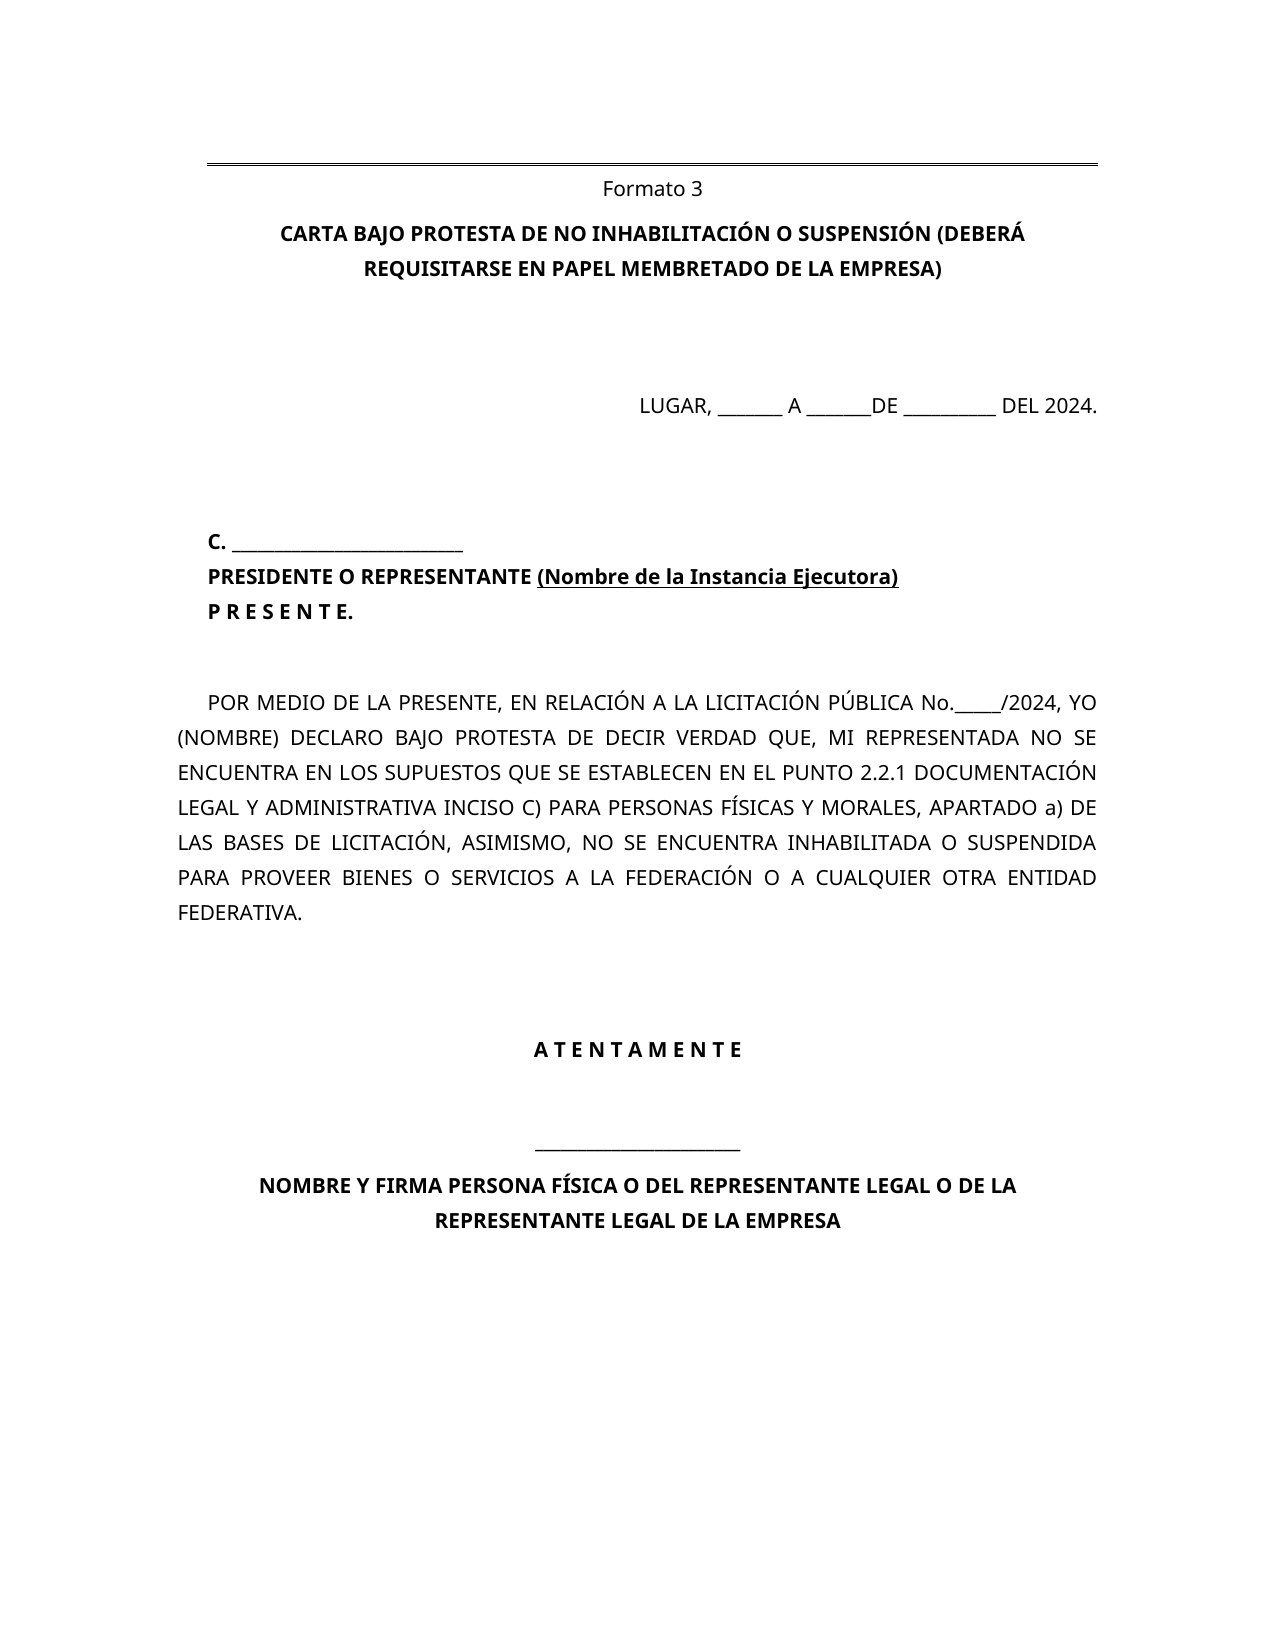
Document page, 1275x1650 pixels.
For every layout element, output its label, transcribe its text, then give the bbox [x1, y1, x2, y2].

text POR MEDIO DE LA PRESENTE, EN RELACIÓN A LA LICITACIÓN PÚBLICA No._____/2024, YO (NOMBRE) DECLARO BAJO PROTESTA DE DECIR VERDAD QUE, MI REPRESENTADA NO SE ENCUENTRA EN LOS SUPUESTOS QUE SE ESTABLECEN EN EL PUNTO 2.2.1 DOCUMENTACIÓN LEGAL Y ADMINISTRATIVA INCISO C) PARA PERSONAS FÍSICAS Y MORALES, APARTADO a) DE LAS BASES DE LICITACIÓN, ASIMISMO, NO SE ENCUENTRA INHABILITADA O SUSPENDIDA PARA PROVEER BIENES O SERVICIOS A LA FEDERACIÓN O A CUALQUIER OTRA ENTIDAD FEDERATIVA. [177, 683, 1098, 928]
text CARTA BAJO PROTESTA DE NO INHABILITACIÓN O SUSPENSIÓN (DEBERÁ REQUISITARSE EN PAPEL MEMBRETADO DE LA EMPRESA) [207, 214, 1098, 284]
text C. ___________________________ [177, 522, 1098, 557]
text ________________________ [177, 1120, 1098, 1155]
text P R E S E N T E. [177, 592, 1098, 627]
text A T E N T A M E N T E [177, 1029, 1098, 1064]
text Formato 3 [207, 166, 1098, 203]
text PRESIDENTE O REPRESENTANTE (Nombre de la Instancia Ejecutora) [177, 557, 1098, 592]
text LUGAR, _______ A _______DE __________ DEL 2024. [177, 385, 1098, 420]
text NOMBRE Y FIRMA PERSONA FÍSICA O DEL REPRESENTANTE LEGAL O DE LA REPRESENTANTE LEGAL DE LA EMPRESA [177, 1166, 1098, 1236]
